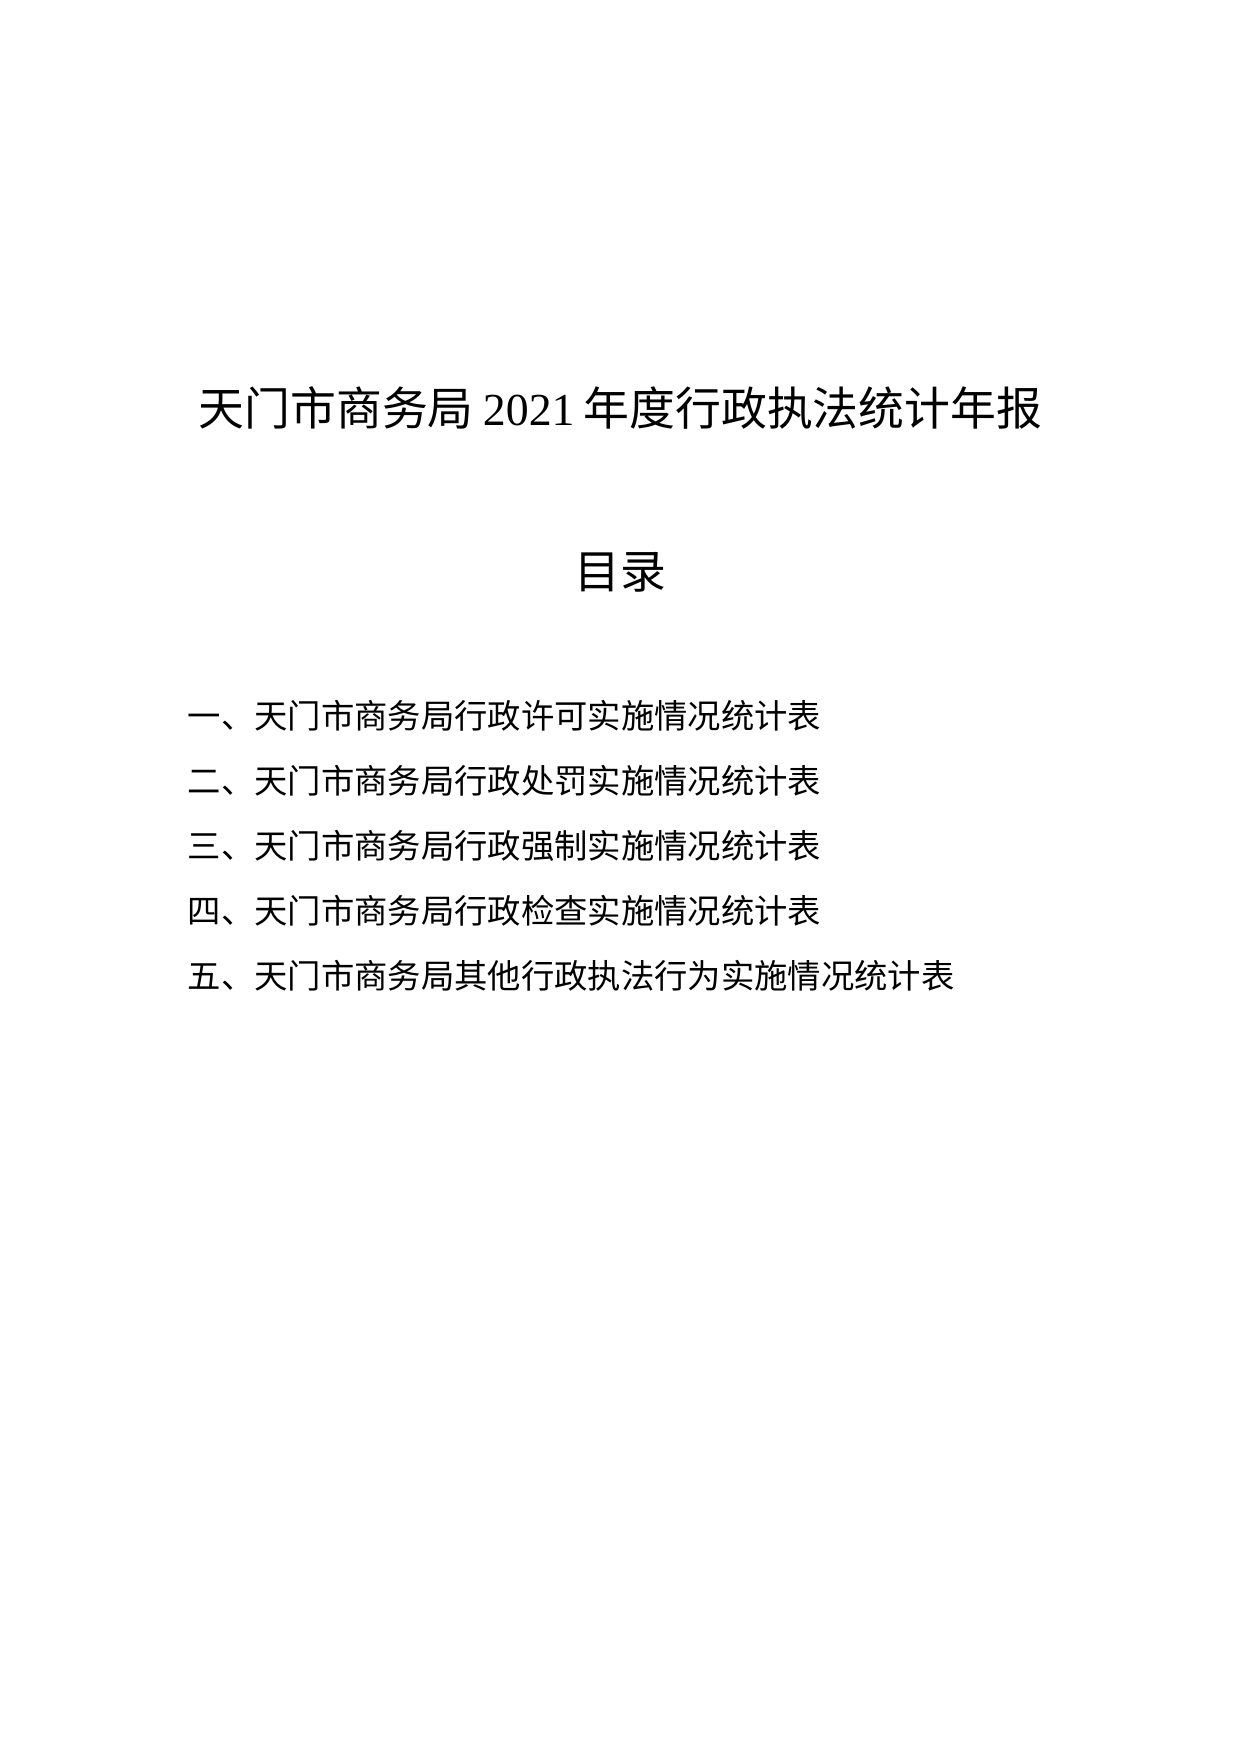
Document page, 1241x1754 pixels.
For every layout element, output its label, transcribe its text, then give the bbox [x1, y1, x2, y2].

text 二、天门市商务局行政处罚实施情况统计表 [187, 747, 1053, 812]
text 一、天门市商务局行政许可实施情况统计表 [187, 682, 1053, 747]
text 天门市商务局2021年度行政执法统计年报 [187, 357, 1053, 454]
text 三、天门市商务局行政强制实施情况统计表 [187, 812, 1053, 877]
text 四、天门市商务局行政检查实施情况统计表 [187, 877, 1053, 942]
text 五、天门市商务局其他行政执法行为实施情况统计表 [187, 942, 1053, 1007]
text 目录 [187, 519, 1053, 617]
